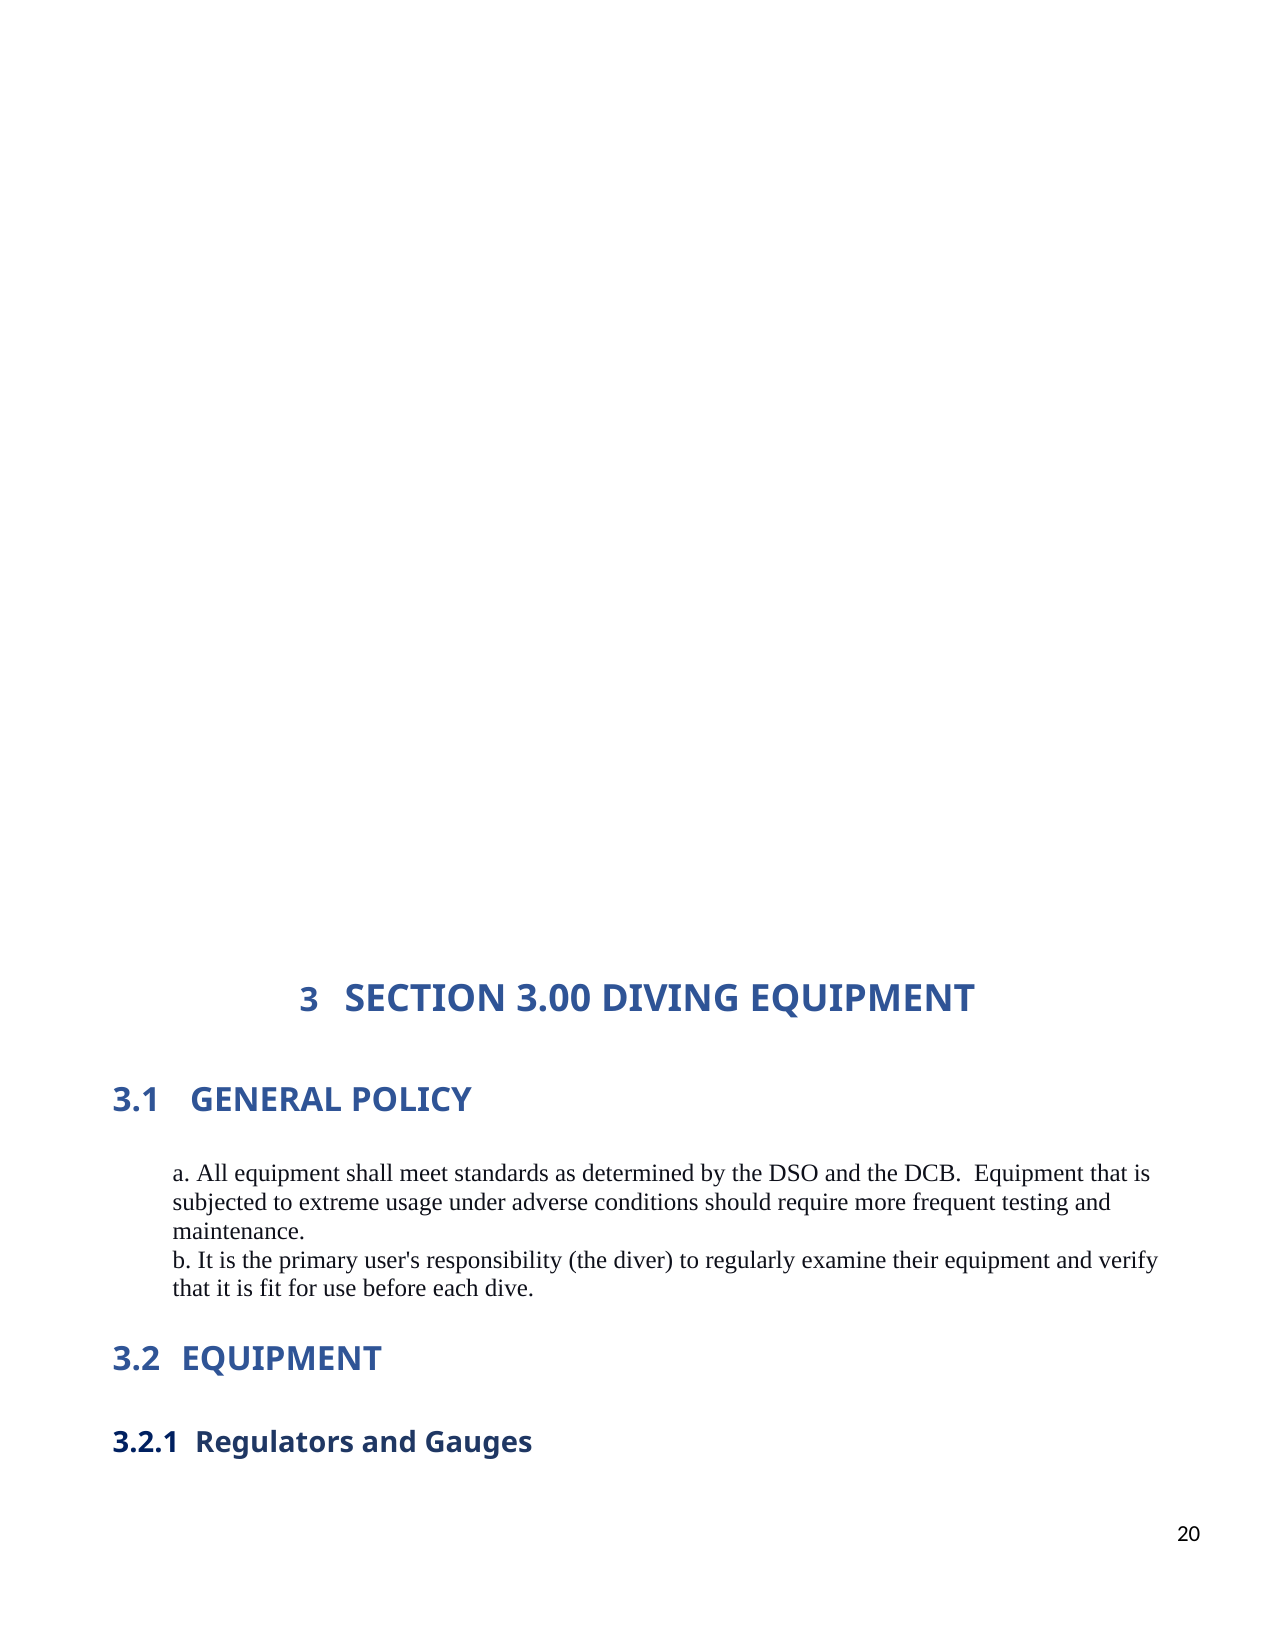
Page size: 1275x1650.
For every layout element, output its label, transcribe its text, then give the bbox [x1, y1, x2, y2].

subtitle EQUIPMENT [112, 1335, 1200, 1381]
text b. It is the primary user's responsibility (the diver) to regularly examine their equipment and verify that it is fit for use before each dive. [172, 1245, 1200, 1302]
subtitle GENERAL POLICY [112, 1076, 1200, 1121]
subtitle Regulators and Gauges [112, 1422, 1200, 1461]
text a. All equipment shall meet standards as determined by the DSO and the DCB. Equipment that is subjected to extreme usage under adverse conditions should require more frequent testing and maintenance. [172, 1158, 1200, 1245]
subtitle SECTION 3.00 DIVING EQUIPMENT [75, 971, 1200, 1022]
